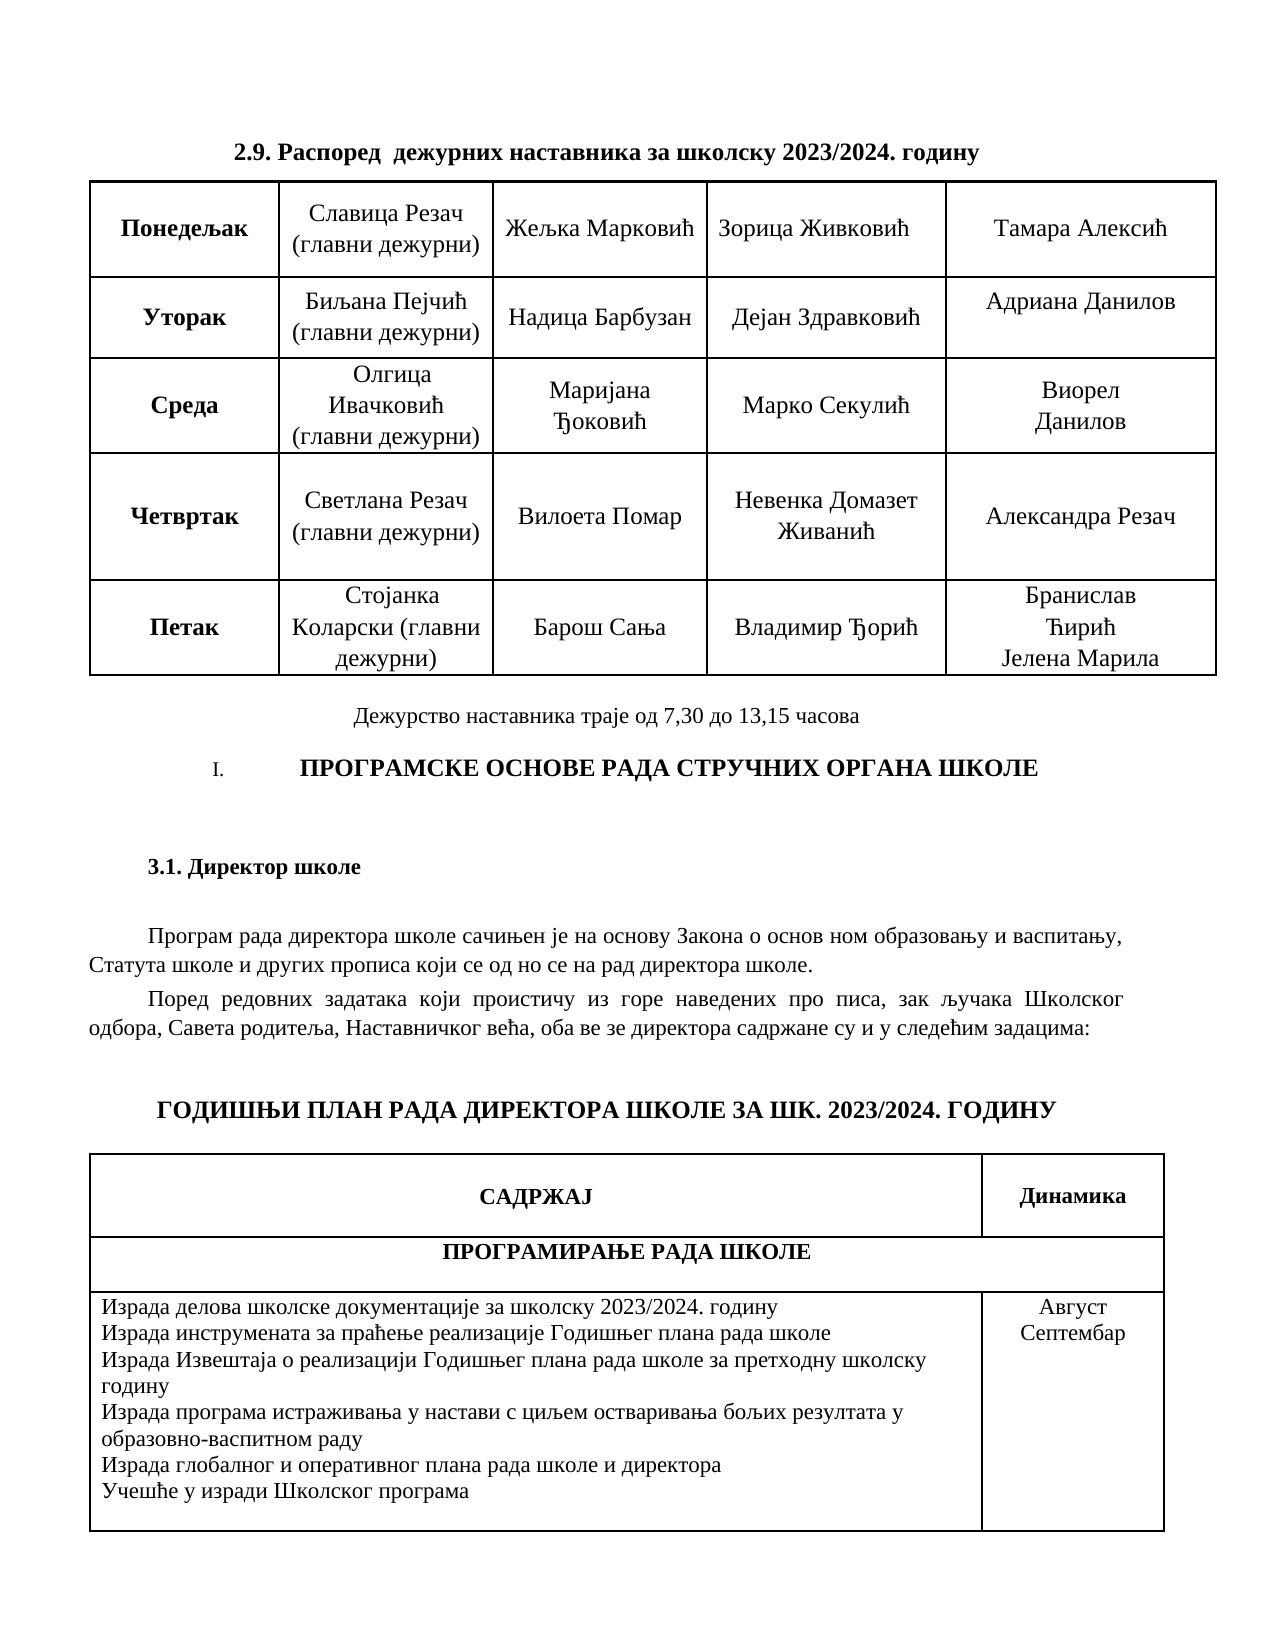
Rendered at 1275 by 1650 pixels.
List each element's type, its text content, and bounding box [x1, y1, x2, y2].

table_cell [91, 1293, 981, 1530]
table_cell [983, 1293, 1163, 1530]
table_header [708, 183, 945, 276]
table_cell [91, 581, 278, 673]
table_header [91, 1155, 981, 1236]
text Поред редовних задатака који проистичу из горе наведених про писа, зак ључака Школског одбора, Савета родитеља, Наставничког већа, оба ве зе директора садржане су и у следећим задацима: [89, 985, 1125, 1040]
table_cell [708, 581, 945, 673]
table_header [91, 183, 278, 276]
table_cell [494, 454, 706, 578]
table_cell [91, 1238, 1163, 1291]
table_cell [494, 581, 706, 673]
text Програм рада директора школе сачињен је на основу Закона о основ ном образовању и васпитању, Статута школе и других прописа који се од но се на рад директора школе. [89, 922, 1125, 977]
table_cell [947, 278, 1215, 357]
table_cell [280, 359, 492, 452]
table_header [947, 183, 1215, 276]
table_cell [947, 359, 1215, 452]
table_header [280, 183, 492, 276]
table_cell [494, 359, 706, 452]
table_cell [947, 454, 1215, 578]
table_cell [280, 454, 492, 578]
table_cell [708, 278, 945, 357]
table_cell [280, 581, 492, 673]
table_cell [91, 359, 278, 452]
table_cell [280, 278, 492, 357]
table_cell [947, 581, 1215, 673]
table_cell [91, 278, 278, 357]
text 2.9. Распоред дежурних наставника за школску 2023/2024. годину [89, 137, 1125, 166]
text 3.1. Директор школе [89, 853, 1125, 879]
text Дежурство наставника траје од 7,30 до 13,15 часова [89, 702, 1125, 728]
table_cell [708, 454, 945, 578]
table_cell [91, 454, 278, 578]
list ПРОГРАМСКЕ ОСНОВЕ РАДА СТРУЧНИХ ОРГАНА ШКОЛЕ [126, 753, 1125, 782]
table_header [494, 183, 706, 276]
text ГОДИШЊИ ПЛАН РАДА ДИРЕКТОРА ШКОЛЕ ЗА ШК. 2023/2024. ГОДИНУ [89, 1095, 1125, 1124]
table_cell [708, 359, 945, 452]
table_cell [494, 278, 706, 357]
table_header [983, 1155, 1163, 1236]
